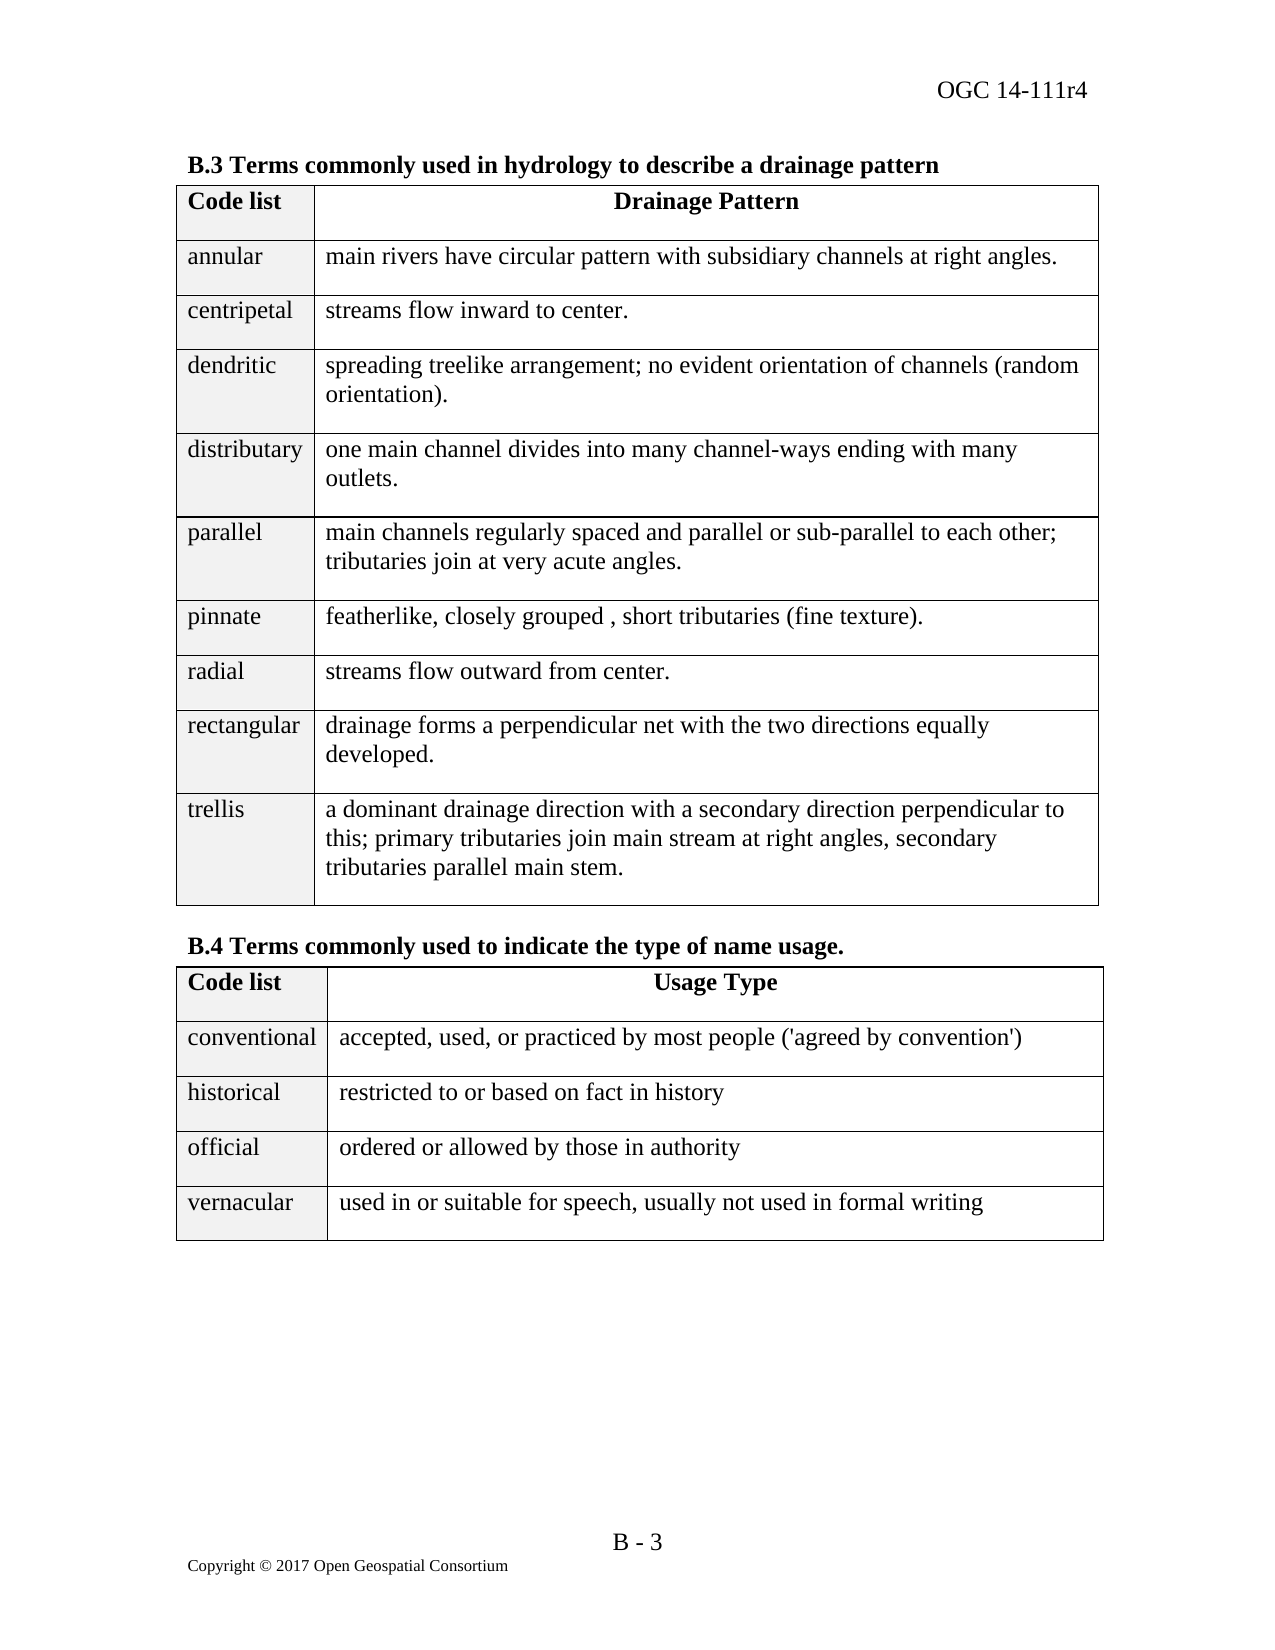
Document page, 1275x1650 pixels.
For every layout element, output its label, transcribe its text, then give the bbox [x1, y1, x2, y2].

table_cell dendritic [177, 350, 314, 433]
table_cell accepted, used, or practiced by most people ('agreed by convention') [328, 1022, 1103, 1076]
table_cell historical [177, 1077, 327, 1131]
table_cell trellis [177, 794, 314, 905]
table_cell ordered or allowed by those in authority [328, 1132, 1103, 1186]
table_header Code list [177, 968, 327, 1021]
table_cell conventional [177, 1022, 327, 1076]
table_cell used in or suitable for speech, usually not used in formal writing [328, 1187, 1103, 1240]
table_cell restricted to or based on fact in history [328, 1077, 1103, 1131]
table_cell annular [177, 241, 314, 294]
table_cell parallel [177, 518, 314, 600]
table_cell radial [177, 656, 314, 709]
table_cell centripetal [177, 296, 314, 349]
table_cell a dominant drainage direction with a secondary direction perpendicular to this; primary tributaries join main stream at right angles, secondary tributaries parallel main stem. [315, 794, 1098, 905]
table_cell official [177, 1132, 327, 1186]
table_cell vernacular [177, 1187, 327, 1240]
table_header Drainage Pattern [315, 186, 1098, 240]
subtitle B.4 Terms commonly used to indicate the type of name usage. [187, 931, 1087, 960]
table_cell one main channel divides into many channel-ways ending with many outlets. [315, 434, 1098, 516]
table_header Code list [177, 186, 314, 240]
table_cell pinnate [177, 601, 314, 655]
table_cell distributary [177, 434, 314, 516]
subtitle B.3 Terms commonly used in hydrology to describe a drainage pattern [187, 150, 1087, 179]
table_cell streams flow outward from center. [315, 656, 1098, 709]
table_cell rectangular [177, 711, 314, 793]
table_cell streams flow inward to center. [315, 296, 1098, 349]
table_cell main channels regularly spaced and parallel or sub-parallel to each other; tributaries join at very acute angles. [315, 518, 1098, 600]
table_cell drainage forms a perpendicular net with the two directions equally developed. [315, 711, 1098, 793]
table_cell main rivers have circular pattern with subsidiary channels at right angles. [315, 241, 1098, 294]
table_cell featherlike, closely grouped , short tributaries (fine texture). [315, 601, 1098, 655]
table_cell spreading treelike arrangement; no evident orientation of channels (random orientation). [315, 350, 1098, 433]
table_header Usage Type [328, 968, 1103, 1021]
